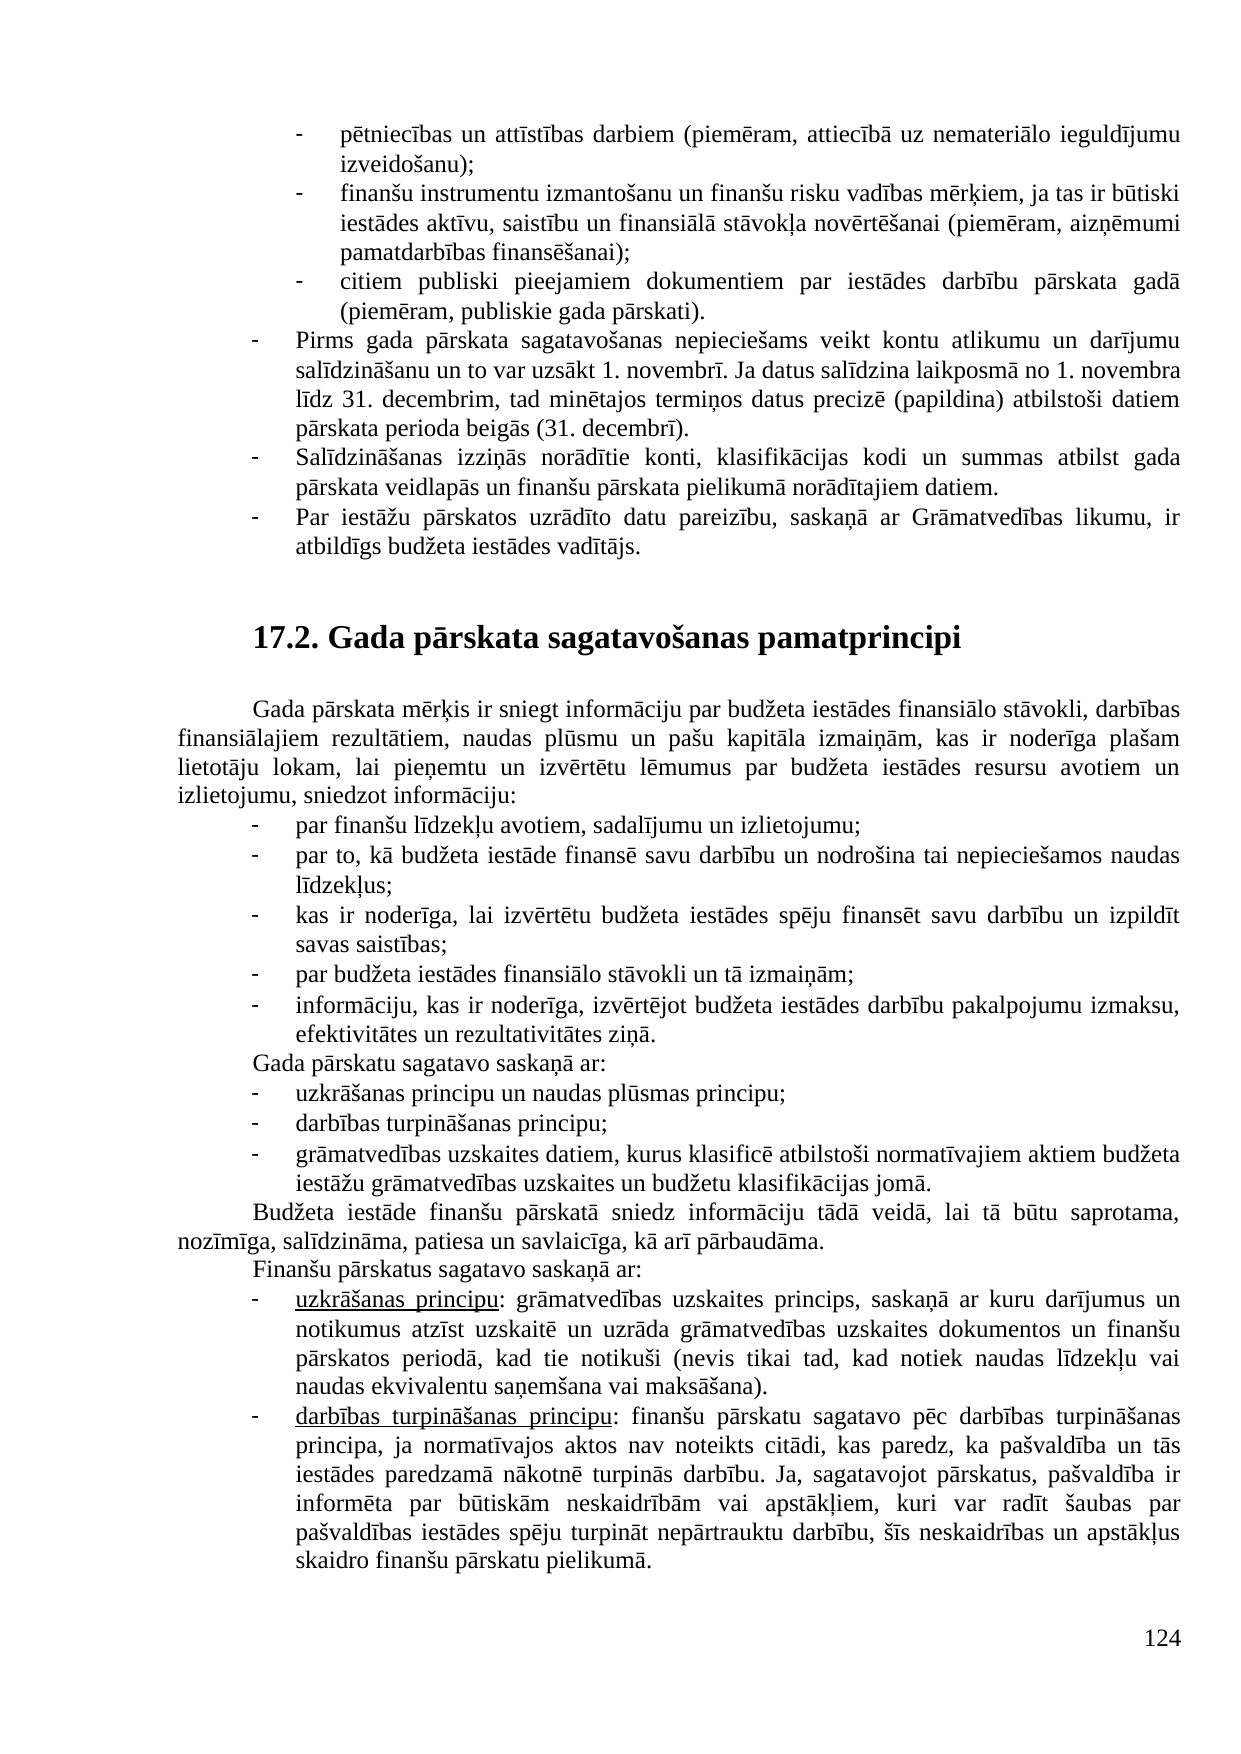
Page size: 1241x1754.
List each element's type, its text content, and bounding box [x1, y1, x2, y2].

text Gada pārskatu sagatavo saskaņā ar: [177, 1048, 1181, 1077]
list uzkrāšanas principu un naudas plūsmas principu; [251, 1077, 1181, 1107]
list finanšu instrumentu izmantošanu un finanšu risku vadības mērķiem, ja tas ir būtiski iestādes aktīvu, saistību un finansiālā stāvokļa novērtēšanai (piemēram, aizņēmumi pamatdarbības finansēšanai); [295, 177, 1181, 265]
text Gada pārskata mērķis ir sniegt informāciju par budžeta iestādes finansiālo stāvokli, darbības finansiālajiem rezultātiem, naudas plūsmu un pašu kapitāla izmaiņām, kas ir noderīga plašam lietotāju lokam, lai pieņemtu un izvērtētu lēmumus par budžeta iestādes resursu avotiem un izlietojumu, sniedzot informāciju: [177, 694, 1181, 809]
list Salīdzināšanas izziņās norādītie konti, klasifikācijas kodi un summas atbilst gada pārskata veidlapās un finanšu pārskata pielikumā norādītajiem datiem. [251, 441, 1181, 501]
list Pirms gada pārskata sagatavošanas nepieciešams veikt kontu atlikumu un darījumu salīdzināšanu un to var uzsākt 1. novembrī. Ja datus salīdzina laikposmā no 1. novembra līdz 31. decembrim, tad minētajos termiņos datus precizē (papildina) atbilstoši datiem pārskata perioda beigās (31. decembrī). [251, 325, 1181, 441]
list grāmatvedības uzskaites datiem, kurus klasificē atbilstoši normatīvajiem aktiem budžeta iestāžu grāmatvedības uzskaites un budžetu klasifikācijas jomā. [251, 1138, 1181, 1197]
list kas ir noderīga, lai izvērtētu budžeta iestādes spēju finansēt savu darbību un izpildīt savas saistības; [251, 899, 1181, 958]
text Budžeta iestāde finanšu pārskatā sniedz informāciju tādā veidā, lai tā būtu saprotama, nozīmīga, salīdzināma, patiesa un savlaicīga, kā arī pārbaudāma. [177, 1197, 1181, 1254]
list par budžeta iestādes finansiālo stāvokli un tā izmaiņām; [251, 958, 1181, 989]
list par finanšu līdzekļu avotiem, sadalījumu un izlietojumu; [251, 809, 1181, 840]
list darbības turpināšanas principu: finanšu pārskatu sagatavo pēc darbības turpināšanas principa, ja normatīvajos aktos nav noteikts citādi, kas paredz, ka pašvaldība un tās iestādes paredzamā nākotnē turpinās darbību. Ja, sagatavojot pārskatus, pašvaldība ir informēta par būtiskām neskaidrībām vai apstākļiem, kuri var radīt šaubas par pašvaldības iestādes spēju turpināt nepārtrauktu darbību, šīs neskaidrības un apstākļus skaidro finanšu pārskatu pielikumā. [251, 1400, 1181, 1574]
text Finanšu pārskatus sagatavo saskaņā ar: [177, 1254, 1181, 1283]
list Par iestāžu pārskatos uzrādīto datu pareizību, saskaņā ar Grāmatvedības likumu, ir atbildīgs budžeta iestādes vadītājs. [251, 501, 1181, 560]
list pētniecības un attīstības darbiem (piemēram, attiecībā uz nemateriālo ieguldījumu izveidošanu); [295, 118, 1181, 177]
list par to, kā budžeta iestāde finansē savu darbību un nodrošina tai nepieciešamos naudas līdzekļus; [251, 840, 1181, 899]
list uzkrāšanas principu: grāmatvedības uzskaites princips, saskaņā ar kuru darījumus un notikumus atzīst uzskaitē un uzrāda grāmatvedības uzskaites dokumentos un finanšu pārskatos periodā, kad tie notikuši (nevis tikai tad, kad notiek naudas līdzekļu vai naudas ekvivalentu saņemšana vai maksāšana). [251, 1283, 1181, 1400]
list informāciju, kas ir noderīga, izvērtējot budžeta iestādes darbību pakalpojumu izmaksu, efektivitātes un rezultativitātes ziņā. [251, 989, 1181, 1048]
list darbības turpināšanas principu; [251, 1107, 1181, 1138]
list citiem publiski pieejamiem dokumentiem par iestādes darbību pārskata gadā (piemēram, publiskie gada pārskati). [295, 265, 1181, 325]
text 17.2. Gada pārskata sagatavošanas pamatprincipi [177, 617, 1181, 656]
